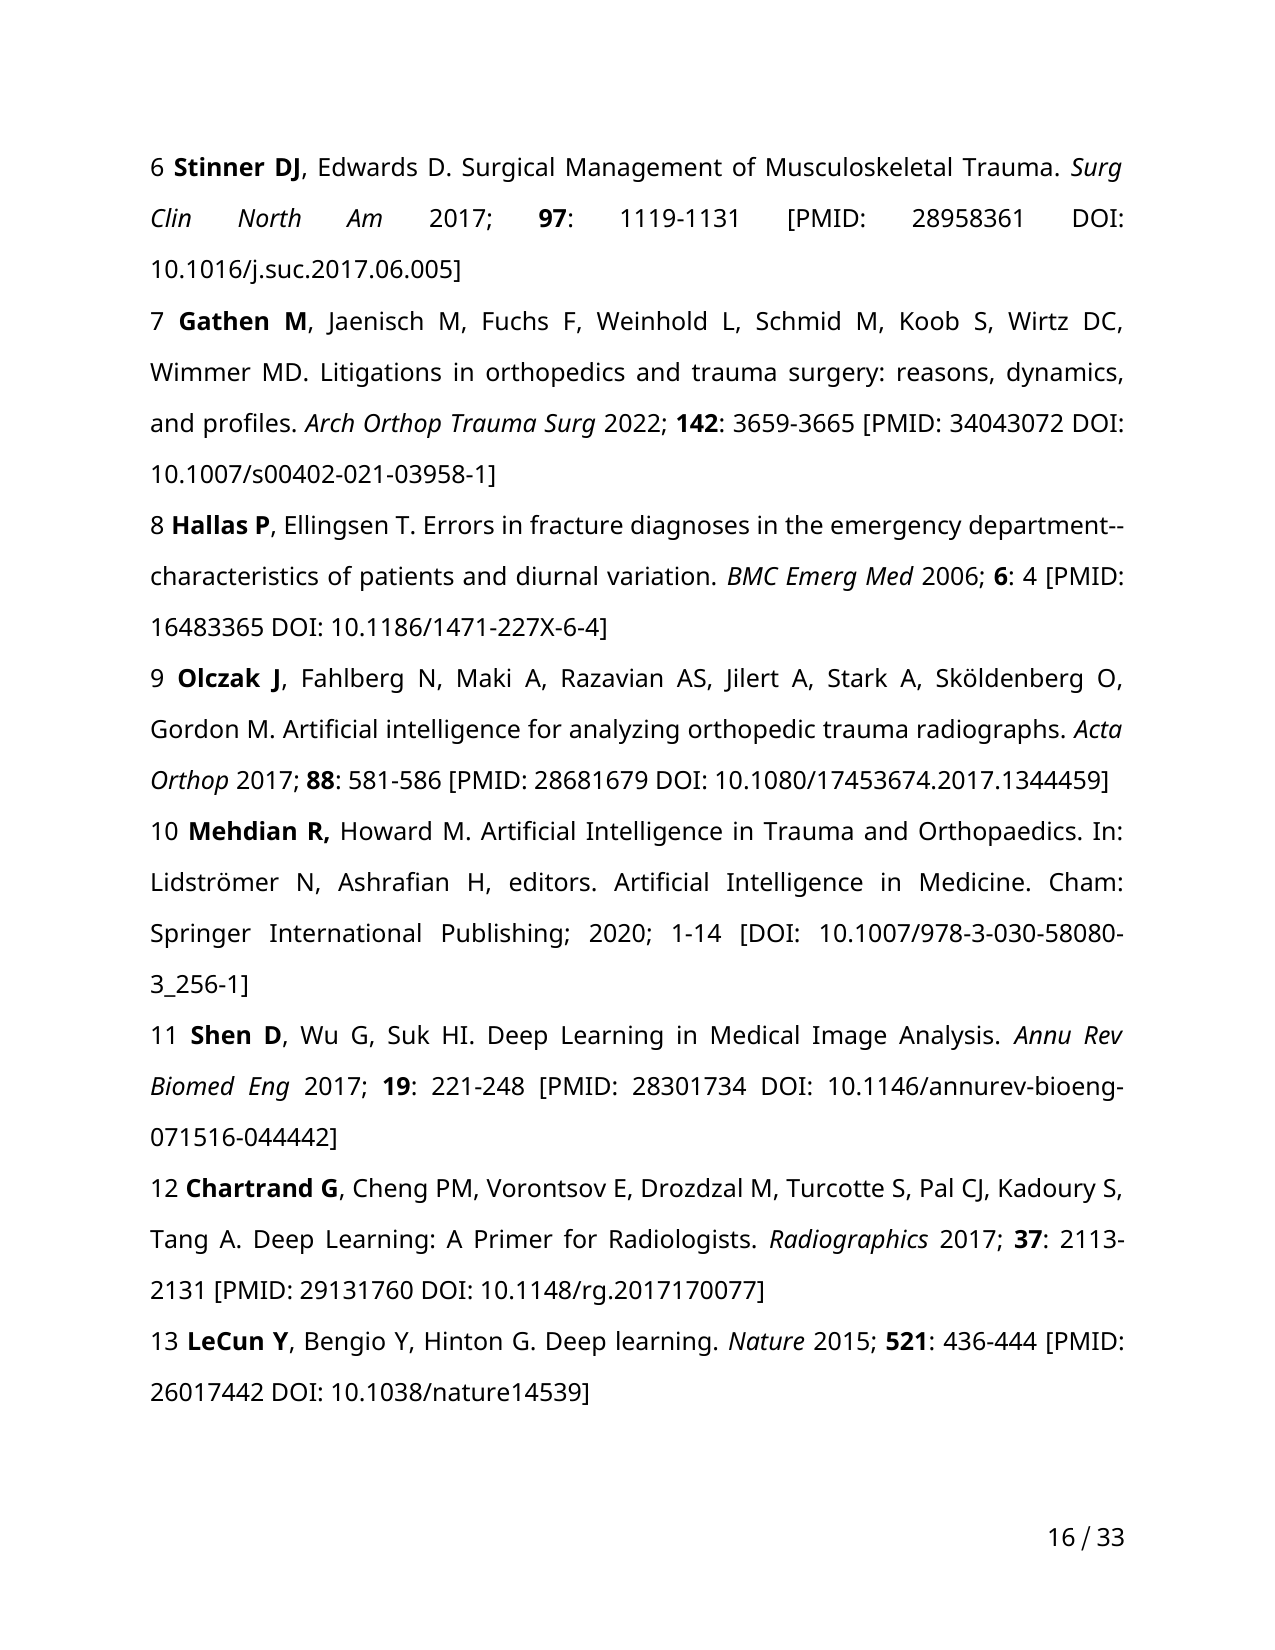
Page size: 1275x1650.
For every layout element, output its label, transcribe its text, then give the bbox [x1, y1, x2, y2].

text 11 Shen D, Wu G, Suk HI. Deep Learning in Medical Image Analysis. Annu Rev Biomed Eng 2017; 19: 221-248 [PMID: 28301734 DOI: 10.1146/annurev-bioeng-071516-044442] [150, 1018, 1125, 1154]
text 8 Hallas P, Ellingsen T. Errors in fracture diagnoses in the emergency department--characteristics of patients and diurnal variation. BMC Emerg Med 2006; 6: 4 [PMID: 16483365 DOI: 10.1186/1471-227X-6-4] [150, 507, 1125, 643]
text 12 Chartrand G, Cheng PM, Vorontsov E, Drozdzal M, Turcotte S, Pal CJ, Kadoury S, Tang A. Deep Learning: A Primer for Radiologists. Radiographics 2017; 37: 2113-2131 [PMID: 29131760 DOI: 10.1148/rg.2017170077] [150, 1171, 1125, 1307]
text 13 LeCun Y, Bengio Y, Hinton G. Deep learning. Nature 2015; 521: 436-444 [PMID: 26017442 DOI: 10.1038/nature14539] [150, 1324, 1125, 1409]
text 9 Olczak J, Fahlberg N, Maki A, Razavian AS, Jilert A, Stark A, Sköldenberg O, Gordon M. Artificial intelligence for analyzing orthopedic trauma radiographs. Acta Orthop 2017; 88: 581-586 [PMID: 28681679 DOI: 10.1080/17453674.2017.1344459] [150, 660, 1125, 797]
text 10 Mehdian R, Howard M. Artificial Intelligence in Trauma and Orthopaedics. In: Lidströmer N, Ashrafian H, editors. Artificial Intelligence in Medicine. Cham: Springer International Publishing; 2020; 1-14 [DOI: 10.1007/978-3-030-58080-3_256-1] [150, 813, 1125, 1001]
text 6 Stinner DJ, Edwards D. Surgical Management of Musculoskeletal Trauma. Surg Clin North Am 2017; 97: 1119-1131 [PMID: 28958361 DOI: 10.1016/j.suc.2017.06.005] [150, 150, 1125, 286]
text 7 Gathen M, Jaenisch M, Fuchs F, Weinhold L, Schmid M, Koob S, Wirtz DC, Wimmer MD. Litigations in orthopedics and trauma surgery: reasons, dynamics, and profiles. Arch Orthop Trauma Surg 2022; 142: 3659-3665 [PMID: 34043072 DOI: 10.1007/s00402-021-03958-1] [150, 303, 1125, 490]
